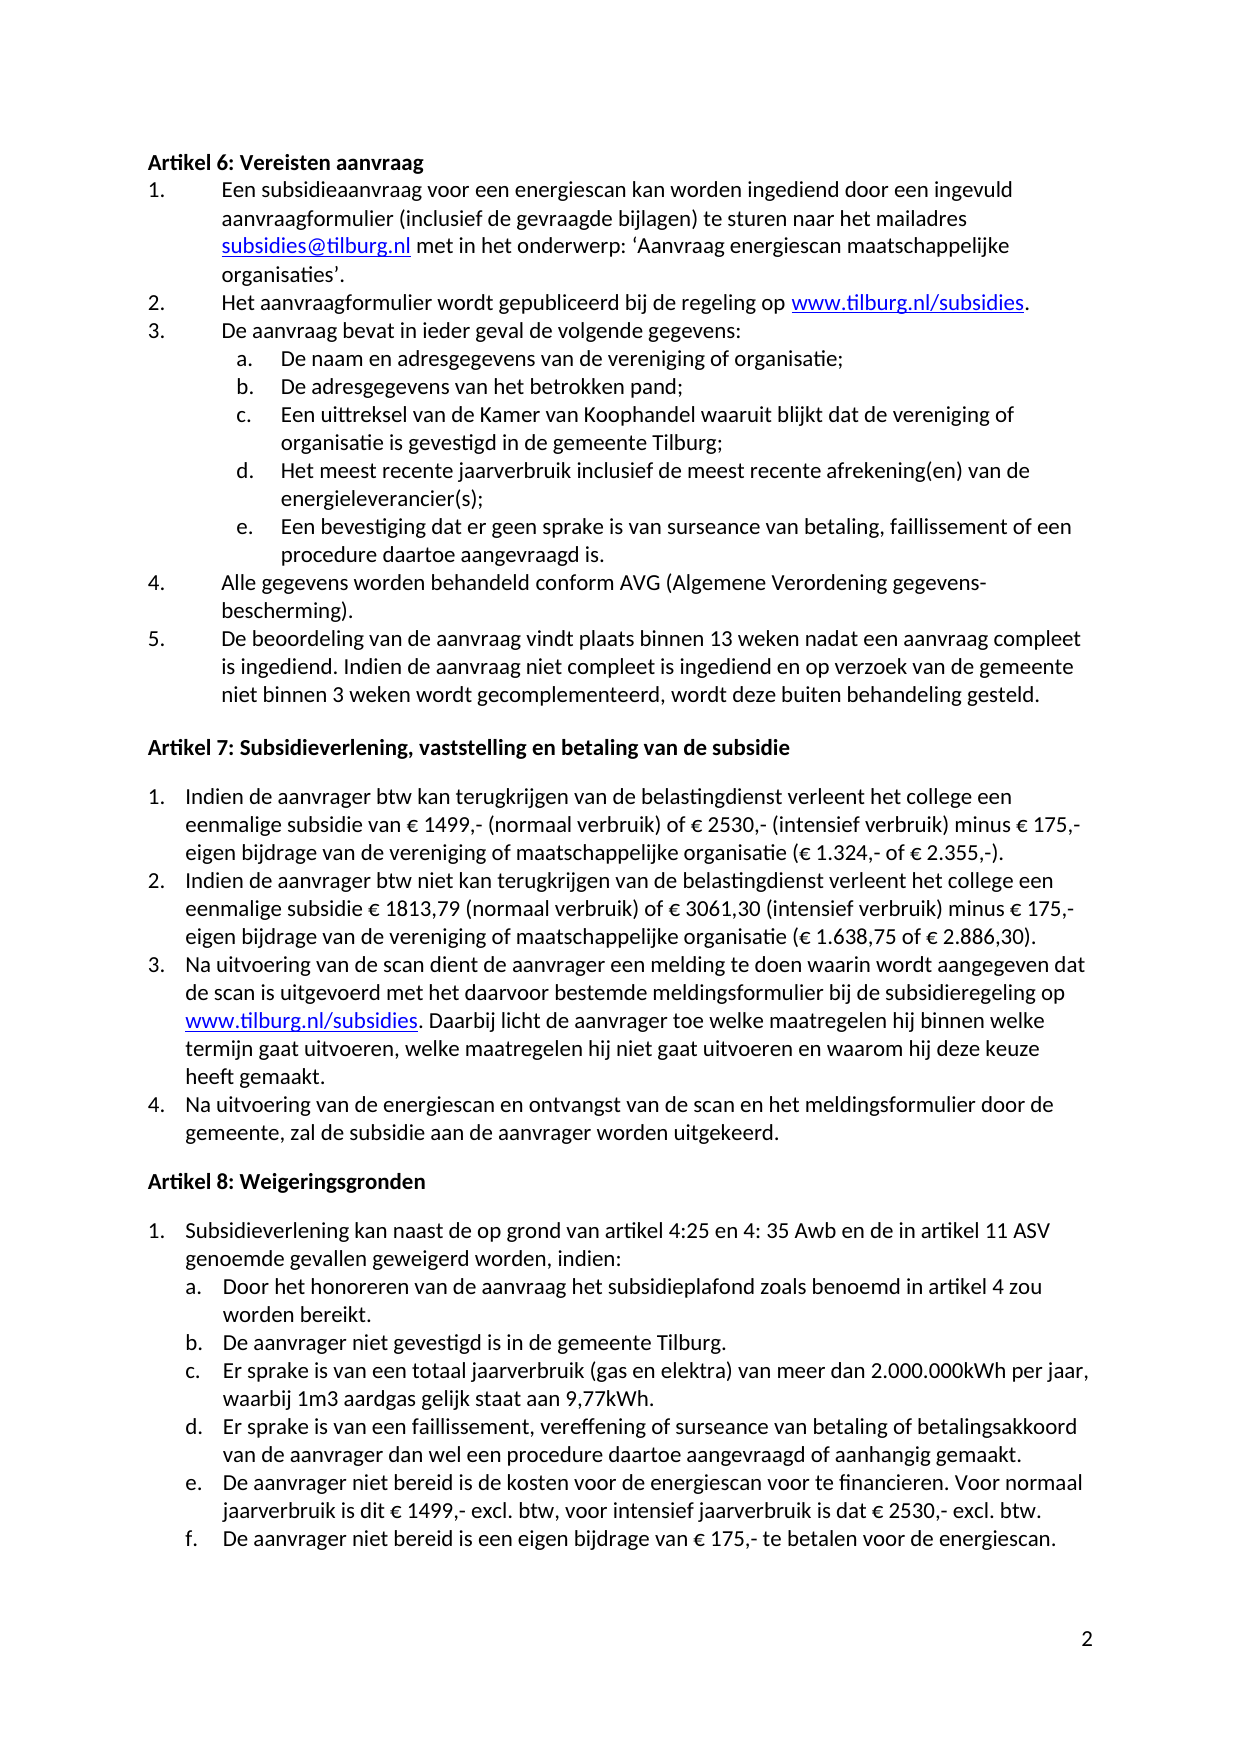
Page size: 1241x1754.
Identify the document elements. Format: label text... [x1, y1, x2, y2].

list De beoordeling van de aanvraag vindt plaats binnen 13 weken nadat een aanvraag compleet is ingediend. Indien de aanvraag niet compleet is ingediend en op verzoek van de gemeente niet binnen 3 weken wordt gecomplementeerd, wordt deze buiten behandeling gesteld. [148, 624, 1093, 708]
list Het aanvraagformulier wordt gepubliceerd bij de regeling op www.tilburg.nl/subsidies. [148, 288, 1093, 316]
list Er sprake is van een totaal jaarverbruik (gas en elektra) van meer dan 2.000.000kWh per jaar, waarbij 1m3 aardgas gelijk staat aan 9,77kWh. [185, 1356, 1093, 1412]
list De aanvraag bevat in ieder geval de volgende gegevens: [148, 316, 1093, 344]
text Artikel 6: Vereisten aanvraag [148, 148, 1093, 176]
list Na uitvoering van de energiescan en ontvangst van de scan en het meldingsformulier door de gemeente, zal de subsidie aan de aanvrager worden uitgekeerd. [148, 1091, 1093, 1147]
list Een uittreksel van de Kamer van Koophandel waaruit blijkt dat de vereniging of organisatie is gevestigd in de gemeente Tilburg; [236, 400, 1093, 456]
text Artikel 7: Subsidieverlening, vaststelling en betaling van de subsidie [148, 733, 1093, 761]
list Indien de aanvrager btw kan terugkrijgen van de belastingdienst verleent het college een eenmalige subsidie van € 1499,- (normaal verbruik) of € 2530,- (intensief verbruik) minus € 175,- eigen bijdrage van de vereniging of maatschappelijke organisatie (€ 1.324,- of € 2.355,-). [148, 782, 1093, 866]
list De aanvrager niet gevestigd is in de gemeente Tilburg. [185, 1328, 1093, 1356]
list Een bevestiging dat er geen sprake is van surseance van betaling, faillissement of een procedure daartoe aangevraagd is. [236, 512, 1093, 568]
list De aanvrager niet bereid is de kosten voor de energiescan voor te financieren. Voor normaal jaarverbruik is dit € 1499,- excl. btw, voor intensief jaarverbruik is dat € 2530,- excl. btw. [185, 1468, 1093, 1524]
list Indien de aanvrager btw niet kan terugkrijgen van de belastingdienst verleent het college een eenmalige subsidie € 1813,79 (normaal verbruik) of € 3061,30 (intensief verbruik) minus € 175,- eigen bijdrage van de vereniging of maatschappelijke organisatie (€ 1.638,75 of € 2.886,30). [148, 866, 1093, 950]
text Artikel 8: Weigeringsgronden [148, 1167, 1093, 1195]
list De aanvrager niet bereid is een eigen bijdrage van € 175,- te betalen voor de energiescan. [185, 1524, 1093, 1552]
list Door het honoreren van de aanvraag het subsidieplafond zoals benoemd in artikel 4 zou worden bereikt. [185, 1272, 1093, 1328]
list De naam en adresgegevens van de vereniging of organisatie; [236, 344, 1093, 372]
list De adresgegevens van het betrokken pand; [236, 372, 1093, 400]
list Subsidieverlening kan naast de op grond van artikel 4:25 en 4: 35 Awb en de in artikel 11 ASV genoemde gevallen geweigerd worden, indien: [148, 1216, 1093, 1272]
list Na uitvoering van de scan dient de aanvrager een melding te doen waarin wordt aangegeven dat de scan is uitgevoerd met het daarvoor bestemde meldingsformulier bij de subsidieregeling op www.tilburg.nl/subsidies. Daarbij licht de aanvrager toe welke maatregelen hij binnen welke termijn gaat uitvoeren, welke maatregelen hij niet gaat uitvoeren en waarom hij deze keuze heeft gemaakt. [148, 950, 1093, 1091]
list Het meest recente jaarverbruik inclusief de meest recente afrekening(en) van de energieleverancier(s); [236, 456, 1093, 512]
list Alle gegevens worden behandeld conform AVG (Algemene Verordening gegevens-bescherming). [148, 568, 1093, 624]
list Er sprake is van een faillissement, vereffening of surseance van betaling of betalingsakkoord van de aanvrager dan wel een procedure daartoe aangevraagd of aanhangig gemaakt. [185, 1412, 1093, 1468]
list Een subsidieaanvraag voor een energiescan kan worden ingediend door een ingevuld aanvraagformulier (inclusief de gevraagde bijlagen) te sturen naar het mailadres subsidies@tilburg.nl met in het onderwerp: ‘Aanvraag energiescan maatschappelijke organisaties’. [148, 176, 1093, 288]
